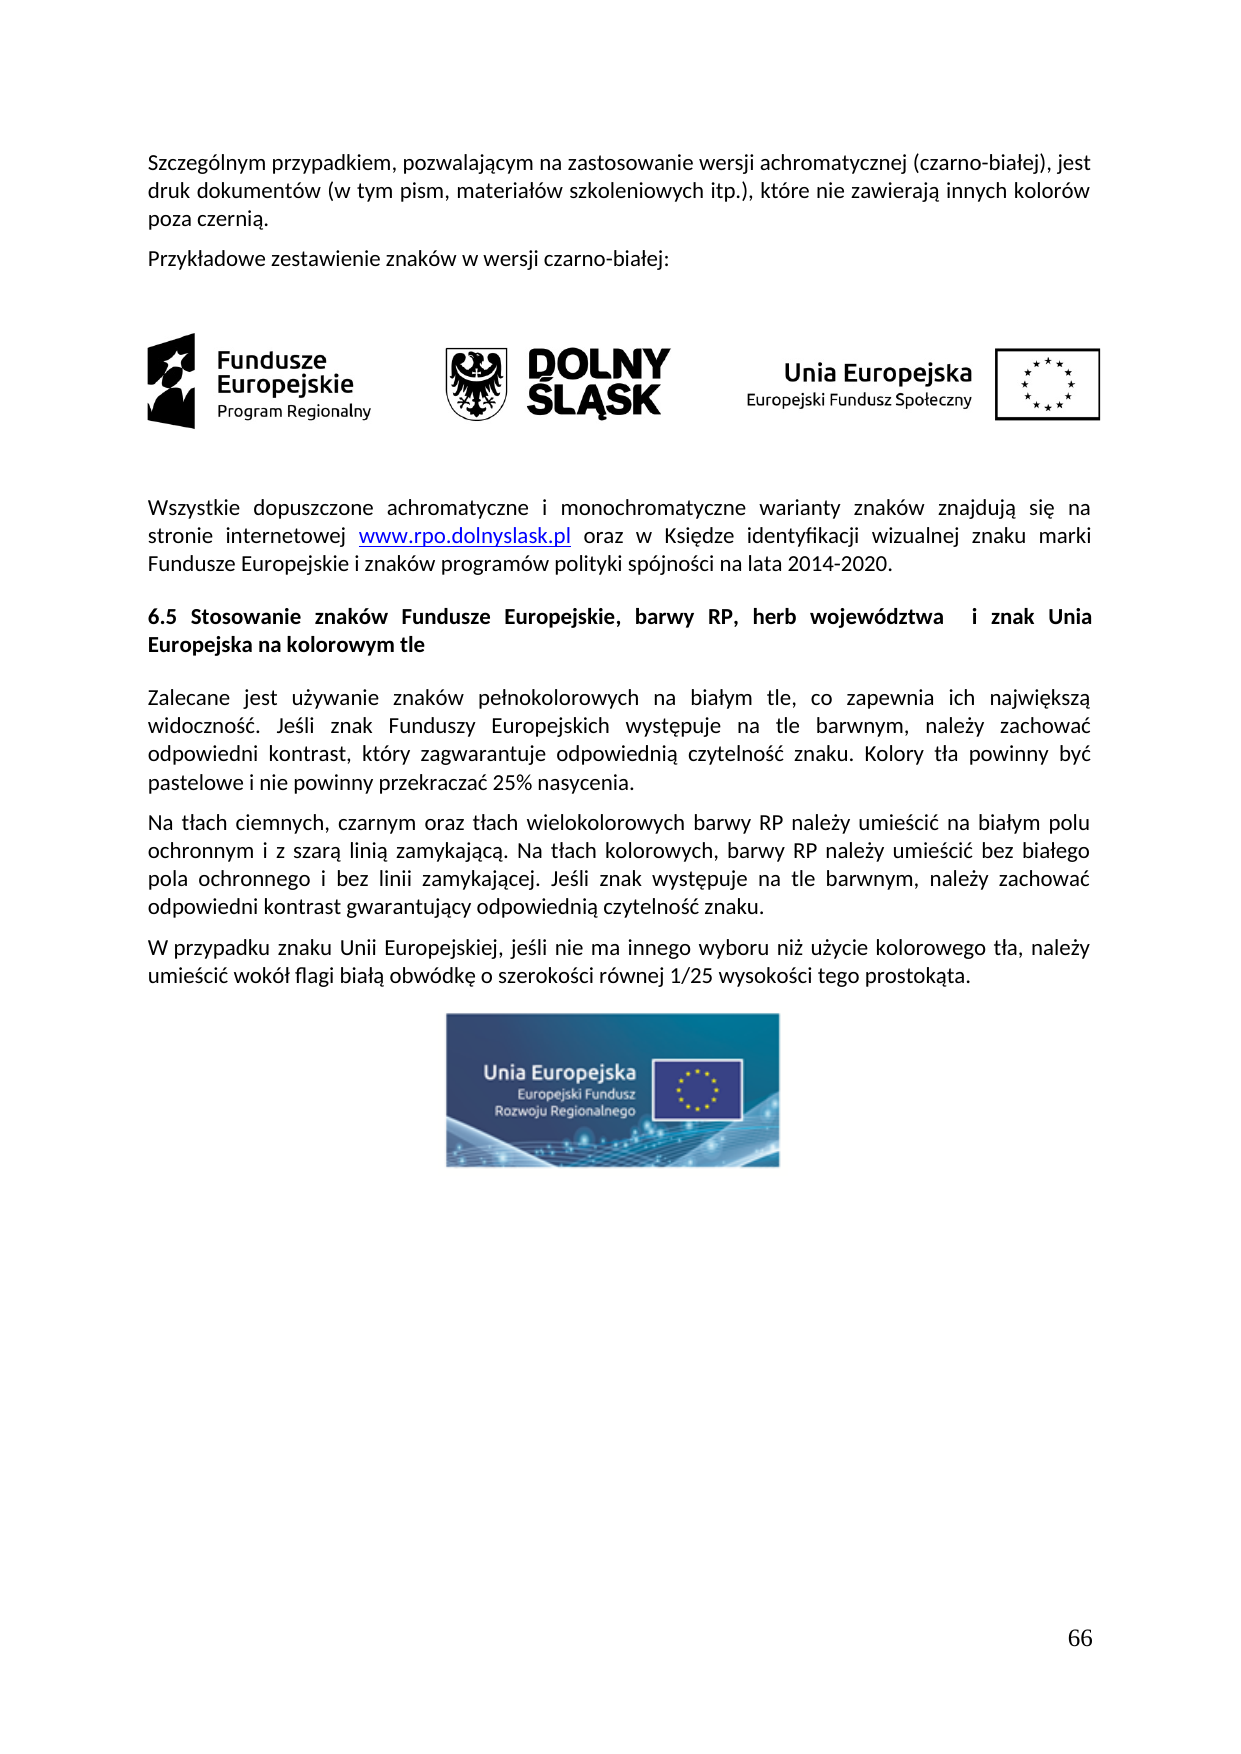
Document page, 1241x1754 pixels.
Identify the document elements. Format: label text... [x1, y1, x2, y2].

picture [147, 325, 1100, 441]
text Szczególnym przypadkiem, pozwalającym na zastosowanie wersji achromatycznej (czarno-białej), jest druk dokumentów (w tym pism, materiałów szkoleniowych itp.), które nie zawierają innych kolorów poza czernią. [148, 148, 1092, 232]
text W przypadku znaku Unii Europejskiej, jeśli nie ma innego wyboru niż użycie kolorowego tła, należy umieścić wokół flagi białą obwódkę o szerokości równej 1/25 wysokości tego prostokąta. [148, 933, 1092, 989]
text Wszystkie dopuszczone achromatyczne i monochromatyczne warianty znaków znajdują się na stronie internetowej www.rpo.dolnyslask.pl oraz w Księdze identyfikacji wizualnej znaku marki Fundusze Europejskie i znaków programów polityki spójności na lata 2014-2020. [148, 493, 1092, 577]
text 6.5 Stosowanie znaków Fundusze Europejskie, barwy RP, herb województwa i znak Unia Europejska na kolorowym tle [148, 602, 1092, 658]
text Zalecane jest używanie znaków pełnokolorowych na białym tle, co zapewnia ich największą widoczność. Jeśli znak Funduszy Europejskich występuje na tle barwnym, należy zachować odpowiedni kontrast, który zagwarantuje odpowiednią czytelność znaku. Kolory tła powinny być pastelowe i nie powinny przekraczać 25% nasycenia. [148, 683, 1092, 796]
text Przykładowe zestawienie znaków w wersji czarno-białej: [148, 244, 1092, 272]
text Na tłach ciemnych, czarnym oraz tłach wielokolorowych barwy RP należy umieścić na białym polu ochronnym i z szarą linią zamykającą. Na tłach kolorowych, barwy RP należy umieścić bez białego pola ochronnego i bez linii zamykającej. Jeśli znak występuje na tle barwnym, należy zachować odpowiedni kontrast gwarantujący odpowiednią czytelność znaku. [148, 808, 1092, 920]
